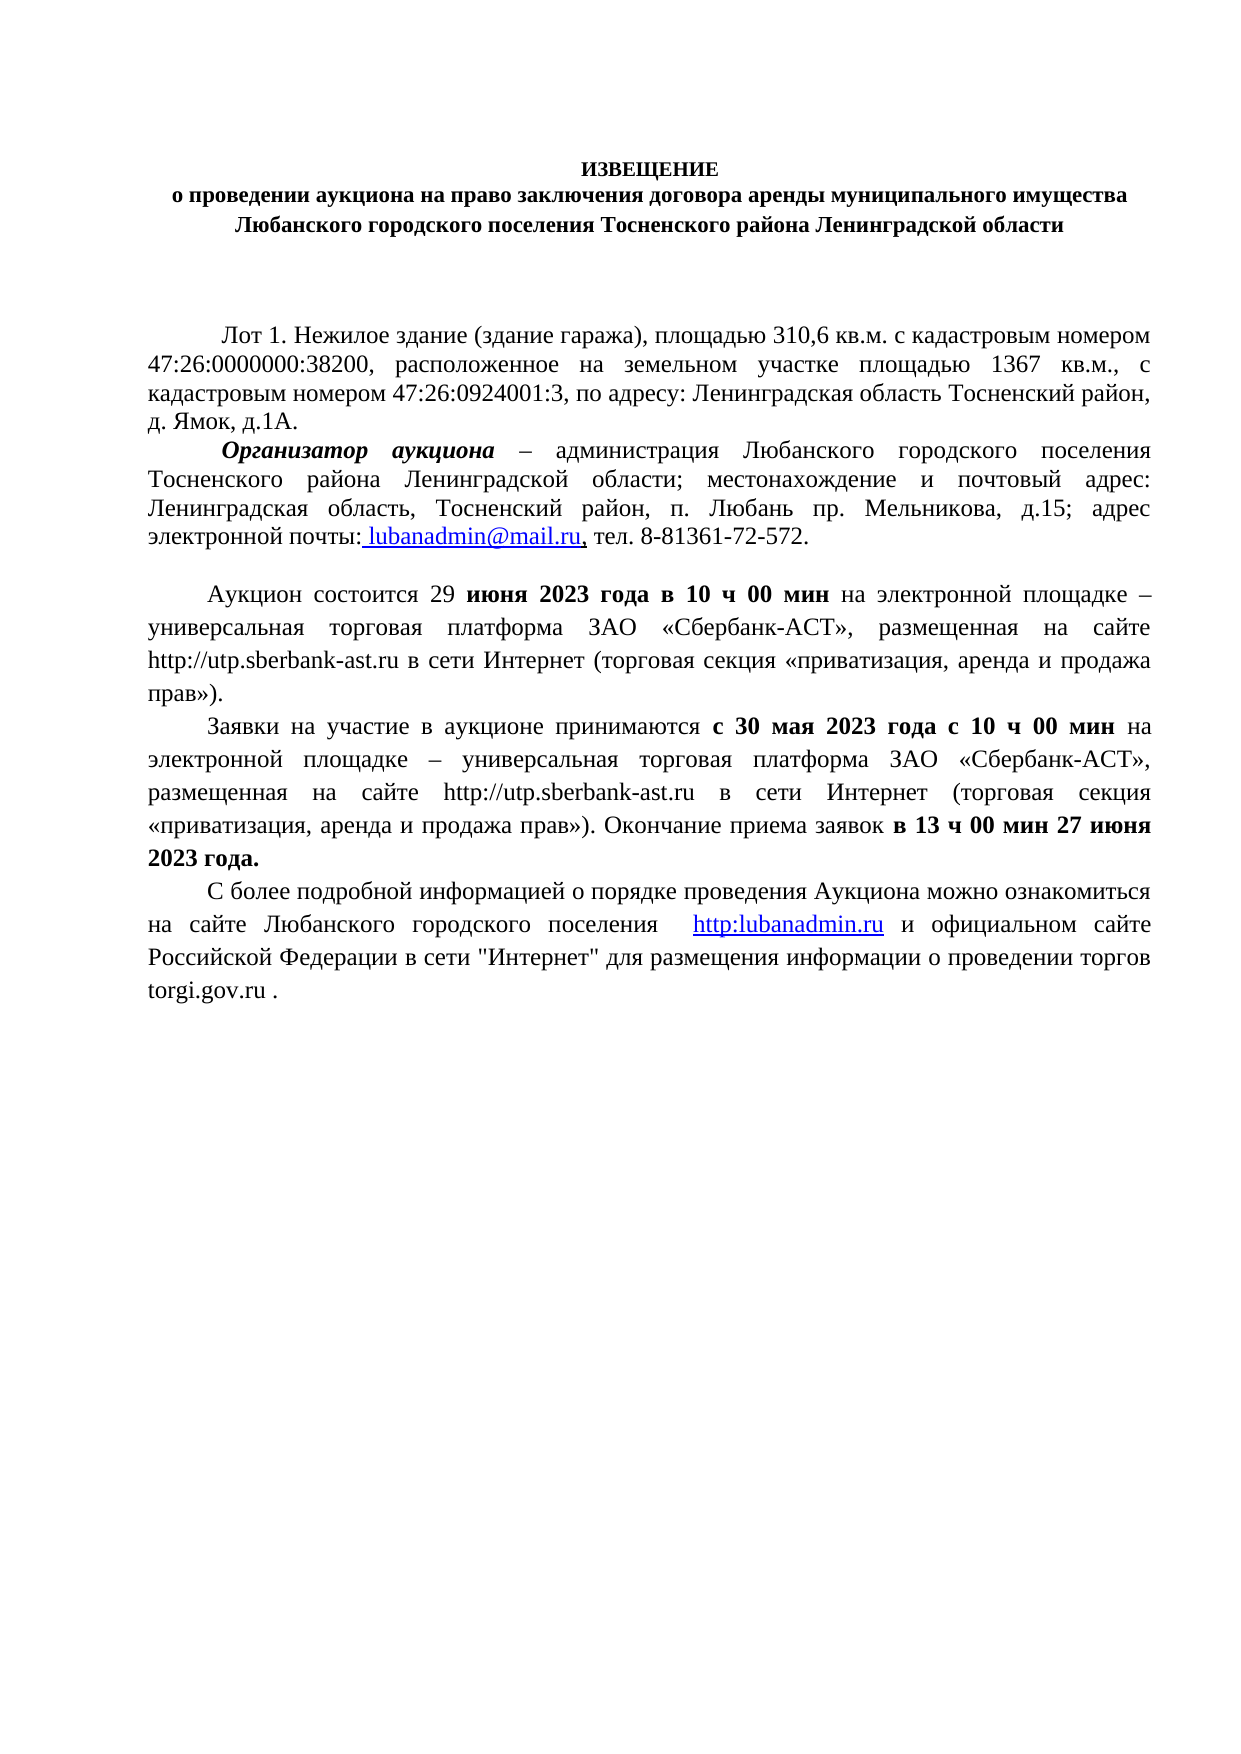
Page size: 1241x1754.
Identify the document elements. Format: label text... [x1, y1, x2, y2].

text Организатор аукциона – администрация Любанского городского поселения Тосненского района Ленинградской области; местонахождение и почтовый адрес: Ленинградская область, Тосненский район, п. Любань пр. Мельникова, д.15; адрес электронной почты: lubanadmin@mail.ru, тел. 8-81361-72-572. [148, 435, 1152, 550]
text С более подробной информацией о порядке проведения Аукциона можно ознакомиться на сайте Любанского городского поселения http:lubanadmin.ru и официальном сайте Российской Федерации в сети "Интернет" для размещения информации о проведении торгов torgi.gov.ru . [148, 876, 1152, 1004]
text ИЗВЕЩЕНИЕ [148, 157, 1152, 181]
text Лот 1. Нежилое здание (здание гаража), площадью 310,6 кв.м. с кадастровым номером 47:26:0000000:38200, расположенное на земельном участке площадью 1367 кв.м., с кадастровым номером 47:26:0924001:3, по адресу: Ленинградская область Тосненский район, д. Ямок, д.1А. [148, 320, 1152, 435]
text Заявки на участие в аукционе принимаются с 30 мая 2023 года с 10 ч 00 мин на электронной площадке – универсальная торговая платформа ЗАО «Сбербанк-АСТ», размещенная на сайте http://utp.sberbank-ast.ru в сети Интернет (торговая секция «приватизация, аренда и продажа прав»). Окончание приема заявок в 13 ч 00 мин 27 июня 2023 года. [148, 711, 1152, 872]
text Аукцион состоится 29 июня 2023 года в 10 ч 00 мин на электронной площадке – универсальная торговая платформа ЗАО «Сбербанк-АСТ», размещенная на сайте http://utp.sberbank-ast.ru в сети Интернет (торговая секция «приватизация, аренда и продажа прав»). [148, 579, 1152, 707]
text о проведении аукциона на право заключения договора аренды муниципального имущества Любанского городского поселения Тосненского района Ленинградской области [148, 181, 1152, 238]
